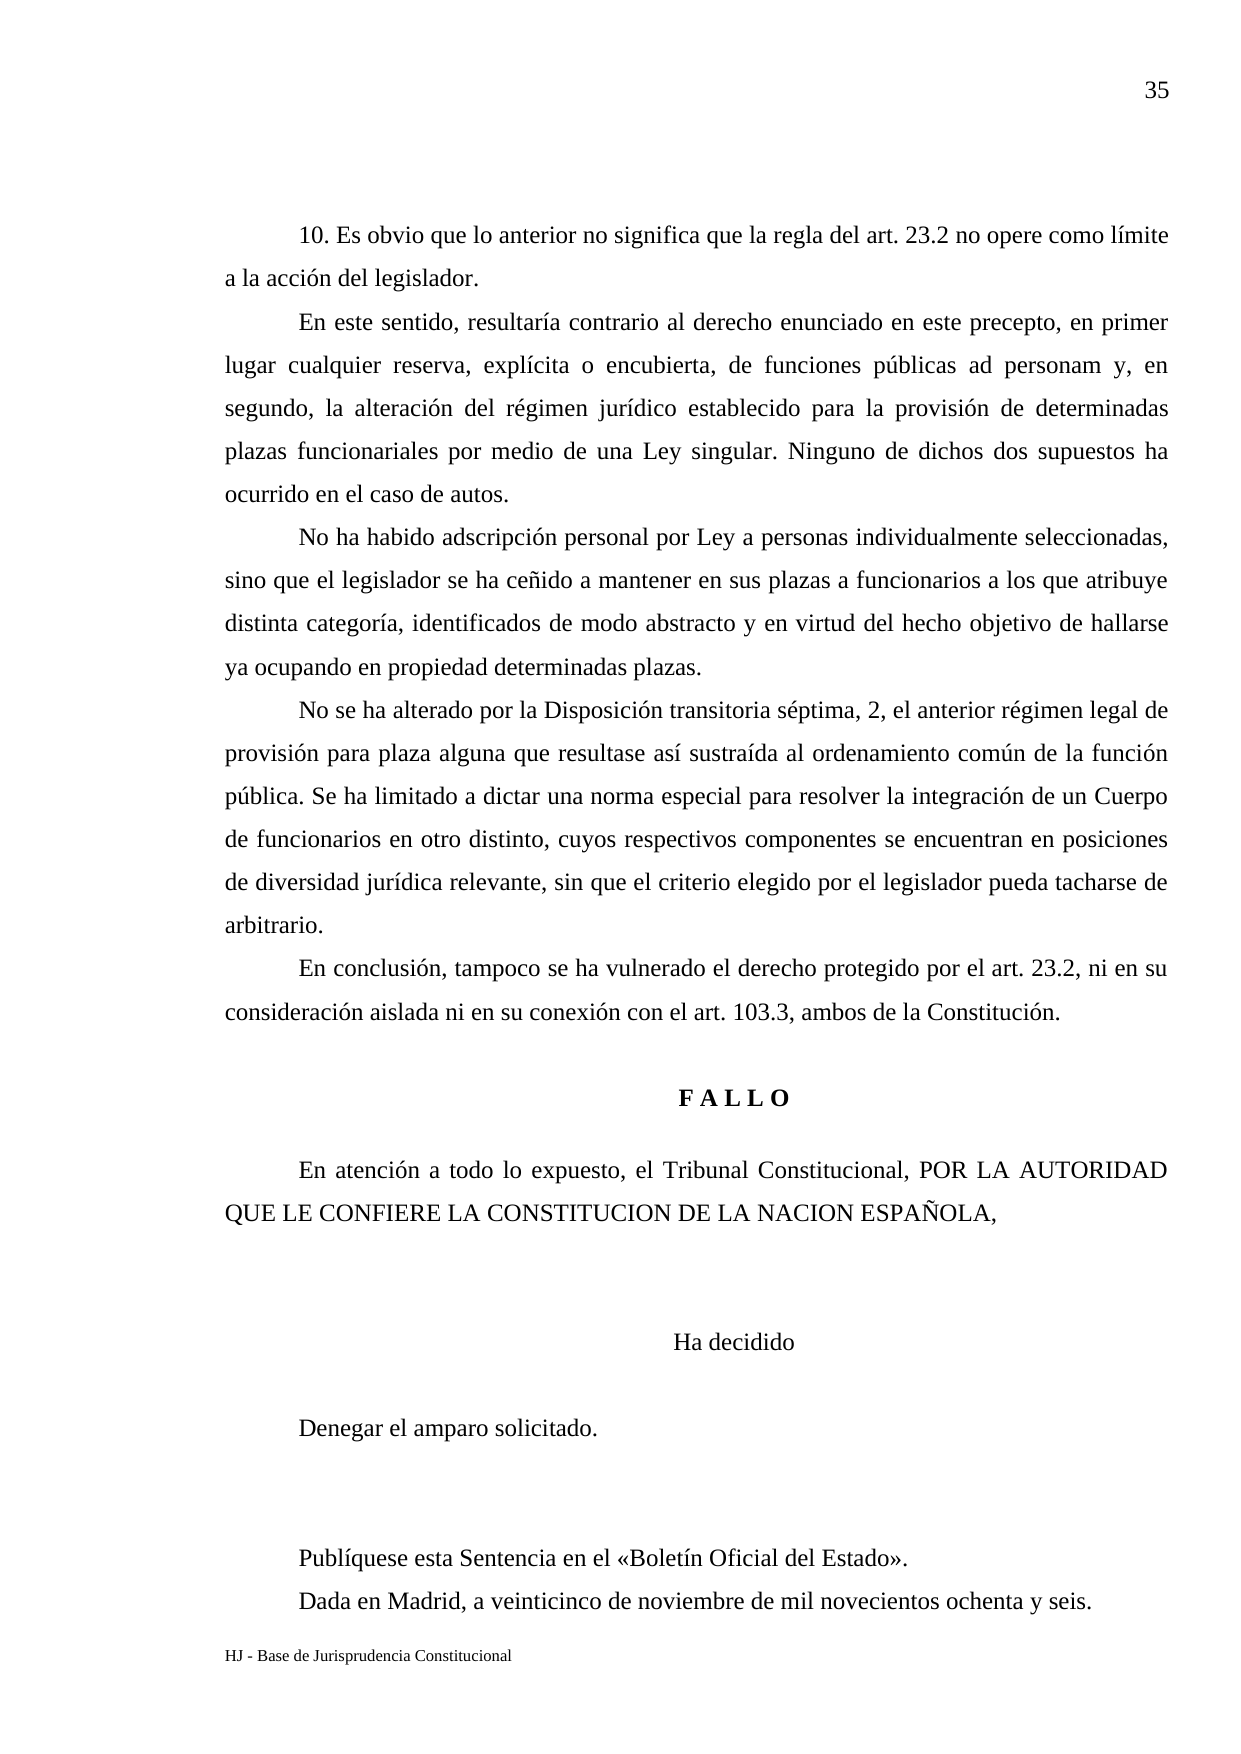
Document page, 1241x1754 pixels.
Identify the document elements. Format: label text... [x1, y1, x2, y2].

text No se ha alterado por la Disposición transitoria séptima, 2, el anterior régimen legal de provisión para plaza alguna que resultase así sustraída al ordenamiento común de la función pública. Se ha limitado a dictar una norma especial para resolver la integración de un Cuerpo de funcionarios en otro distinto, cuyos respectivos componentes se encuentran en posiciones de diversidad jurídica relevante, sin que el criterio elegido por el legislador pueda tacharse de arbitrario. [224, 695, 1169, 939]
text Denegar el amparo solicitado. [224, 1413, 1169, 1442]
text Publíquese esta Sentencia en el «Boletín Oficial del Estado». [224, 1543, 1169, 1572]
text En conclusión, tampoco se ha vulnerado el derecho protegido por el art. 23.2, ni en su consideración aislada ni en su conexión con el art. 103.3, ambos de la Constitución. [224, 953, 1169, 1025]
text Ha decidido [224, 1327, 1169, 1356]
text Dada en Madrid, a veinticinco de noviembre de mil novecientos ochenta y seis. [224, 1586, 1169, 1615]
text En este sentido, resultaría contrario al derecho enunciado en este precepto, en primer lugar cualquier reserva, explícita o encubierta, de funciones públicas ad personam y, en segundo, la alteración del régimen jurídico establecido para la provisión de determinadas plazas funcionariales por medio de una Ley singular. Ninguno de dichos dos supuestos ha ocurrido en el caso de autos. [224, 307, 1169, 508]
text 10. Es obvio que lo anterior no significa que la regla del art. 23.2 no opere como límite a la acción del legislador. [224, 220, 1169, 292]
text No ha habido adscripción personal por Ley a personas individualmente seleccionadas, sino que el legislador se ha ceñido a mantener en sus plazas a funcionarios a los que atribuye distinta categoría, identificados de modo abstracto y en virtud del hecho objetivo de hallarse ya ocupando en propiedad determinadas plazas. [224, 522, 1169, 680]
text En atención a todo lo expuesto, el Tribunal Constitucional, POR LA AUTORIDAD QUE LE CONFIERE LA CONSTITUCION DE LA NACION ESPAÑOLA, [224, 1155, 1169, 1227]
subtitle F A L L O [224, 1083, 1169, 1112]
